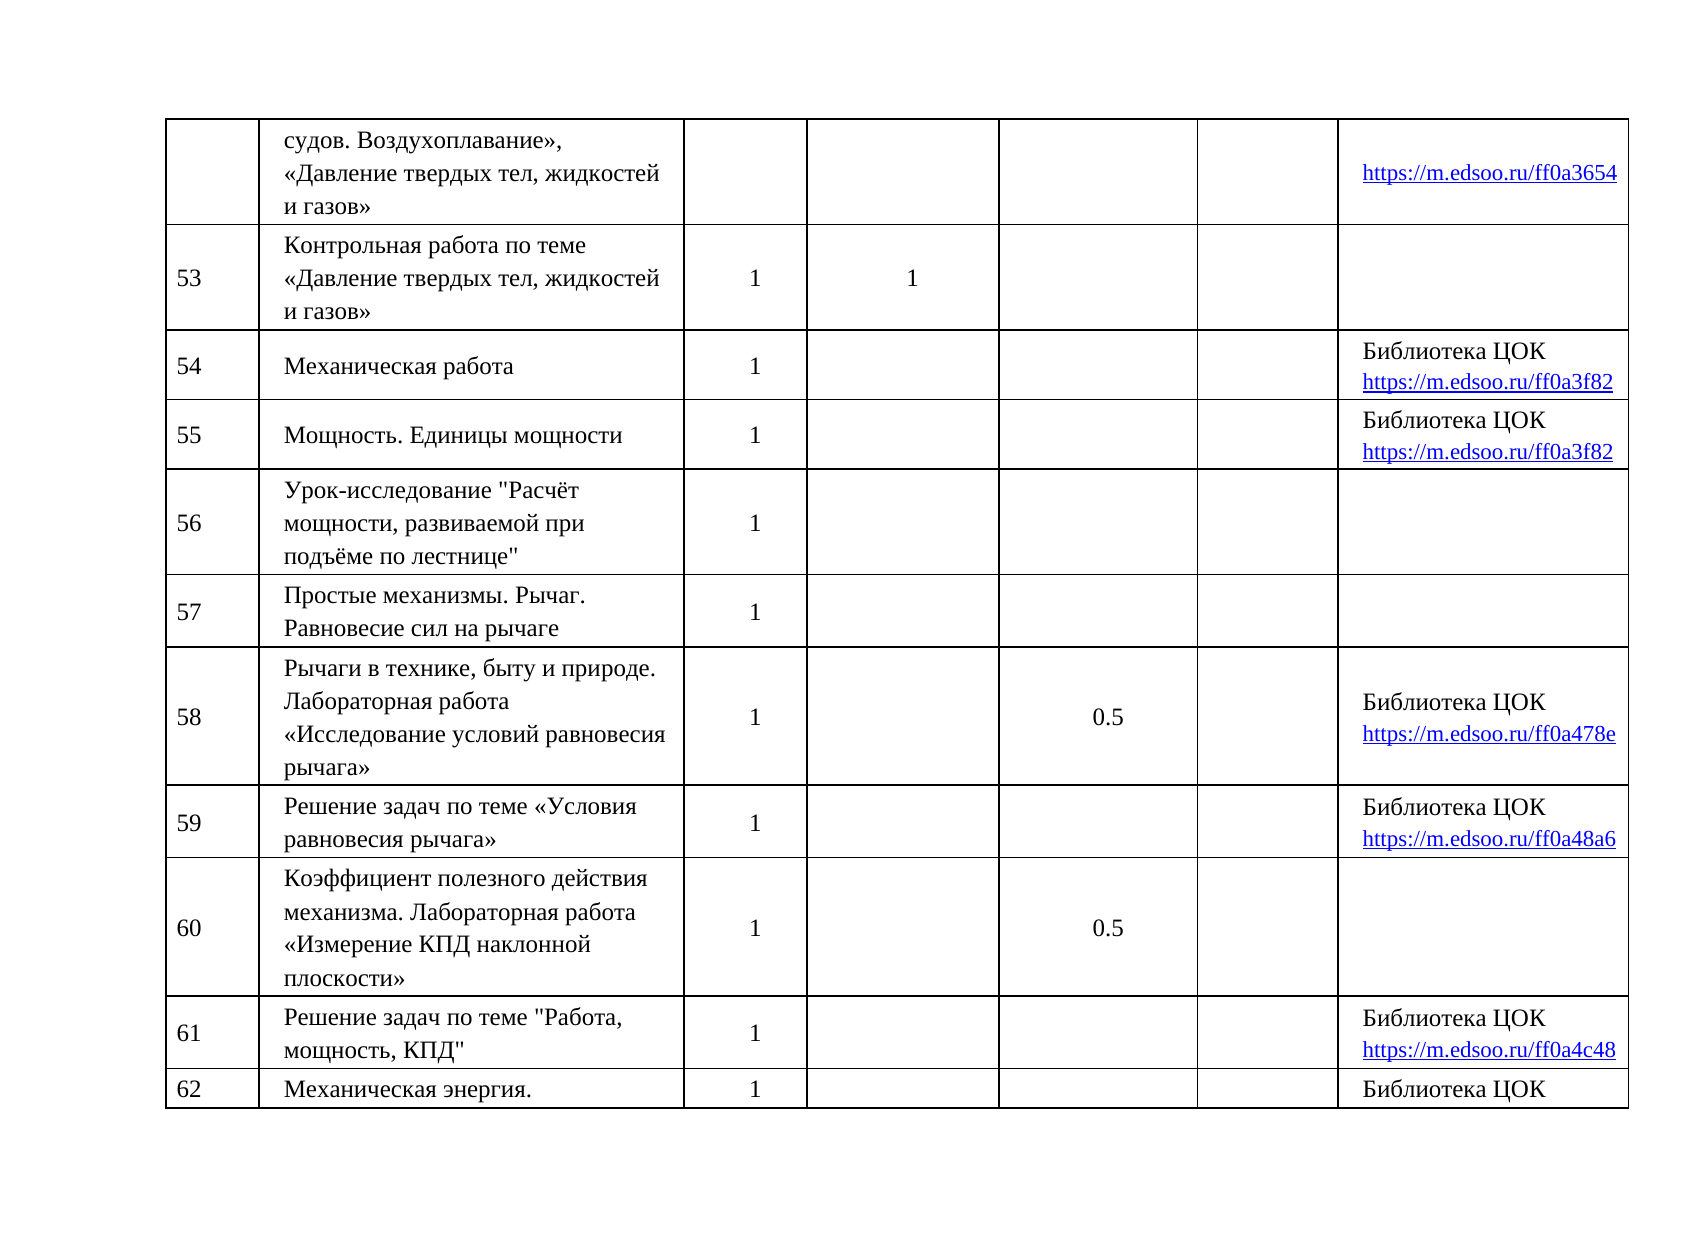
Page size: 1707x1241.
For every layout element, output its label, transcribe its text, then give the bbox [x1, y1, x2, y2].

table_cell Мощность. Единицы мощности [260, 400, 683, 468]
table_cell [1339, 1069, 1628, 1107]
table_cell 54 [167, 331, 258, 398]
table_cell [808, 331, 998, 398]
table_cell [1339, 120, 1628, 223]
table_cell Библиотека ЦОК https://m.edsoo.ru/ff0a478e [1339, 648, 1628, 784]
table_cell Механическая работа [260, 331, 683, 398]
table_cell Коэффициент полезного действия механизма. Лабораторная работа «Измерение КПД наклонной плоскости» [260, 858, 683, 995]
table_cell [808, 400, 998, 468]
table_cell 62 [167, 1069, 258, 1107]
table_cell 1 [685, 225, 806, 329]
table_cell [808, 648, 998, 784]
table_cell Простые механизмы. Рычаг. Равновесие сил на рычаге [260, 575, 683, 646]
table_cell [1198, 470, 1337, 573]
table_cell 1 [685, 997, 806, 1068]
table_cell Урок-исследование "Расчёт мощности, развиваемой при подъёме по лестнице" [260, 470, 683, 573]
table_cell 59 [167, 786, 258, 857]
table_cell [1198, 225, 1337, 329]
table_cell 1 [685, 1069, 806, 1107]
table_cell 53 [167, 225, 258, 329]
table_cell Библиотека ЦОК https://m.edsoo.ru/ff0a3f82 [1339, 400, 1628, 468]
table_cell 1 [685, 400, 806, 468]
table_cell [1000, 1069, 1197, 1107]
table_cell [808, 1069, 998, 1107]
table_cell Решение задач по теме «Условия равновесия рычага» [260, 786, 683, 857]
table_cell [1198, 331, 1337, 398]
table_cell 61 [167, 997, 258, 1068]
table_cell Рычаги в технике, быту и природе. Лабораторная работа «Исследование условий равновесия рычага» [260, 648, 683, 784]
table_cell [1000, 786, 1197, 857]
table_cell [1339, 225, 1628, 329]
table_cell 1 [685, 575, 806, 646]
table_cell 0.5 [1000, 858, 1197, 995]
table_cell 1 [685, 648, 806, 784]
table_cell [808, 120, 998, 223]
table_cell [1000, 225, 1197, 329]
table_cell 55 [167, 400, 258, 468]
table_cell [1000, 400, 1197, 468]
table_cell 1 [685, 331, 806, 398]
table_cell Библиотека ЦОК https://m.edsoo.ru/ff0a4c48 [1339, 997, 1628, 1068]
table_cell [1000, 997, 1197, 1068]
table_cell [1000, 470, 1197, 573]
table_cell 56 [167, 470, 258, 573]
table_cell 58 [167, 648, 258, 784]
table_cell 0.5 [1000, 648, 1197, 784]
table_cell [808, 858, 998, 995]
table_cell [1198, 786, 1337, 857]
table_cell [1198, 858, 1337, 995]
table_cell 1 [808, 225, 998, 329]
table_cell [1339, 575, 1628, 646]
table_cell [808, 997, 998, 1068]
table_cell [808, 470, 998, 573]
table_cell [260, 1069, 683, 1107]
table_cell 1 [685, 120, 806, 223]
table_cell [1198, 997, 1337, 1068]
table_cell 60 [167, 858, 258, 995]
table_cell [1198, 120, 1337, 223]
table_cell [1339, 470, 1628, 573]
table_cell 52 [167, 120, 258, 223]
table_cell 1 [685, 786, 806, 857]
table_cell Контрольная работа по теме «Давление твердых тел, жидкостей и газов» [260, 225, 683, 329]
table_cell 57 [167, 575, 258, 646]
table_cell [808, 786, 998, 857]
table_cell Библиотека ЦОК https://m.edsoo.ru/ff0a3f82 [1339, 331, 1628, 398]
table_cell Библиотека ЦОК https://m.edsoo.ru/ff0a48a6 [1339, 786, 1628, 857]
table_cell [1198, 1069, 1337, 1107]
table_cell [1198, 400, 1337, 468]
table_cell Решение задач по теме "Работа, мощность, КПД" [260, 997, 683, 1068]
table_cell [808, 575, 998, 646]
table_cell [1000, 575, 1197, 646]
table_cell [1339, 858, 1628, 995]
table_cell [1198, 648, 1337, 784]
table_cell 1 [685, 470, 806, 573]
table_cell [260, 120, 683, 223]
table_cell 1 [685, 858, 806, 995]
table_cell [1000, 331, 1197, 398]
table_cell [1198, 575, 1337, 646]
table_cell [1000, 120, 1197, 223]
